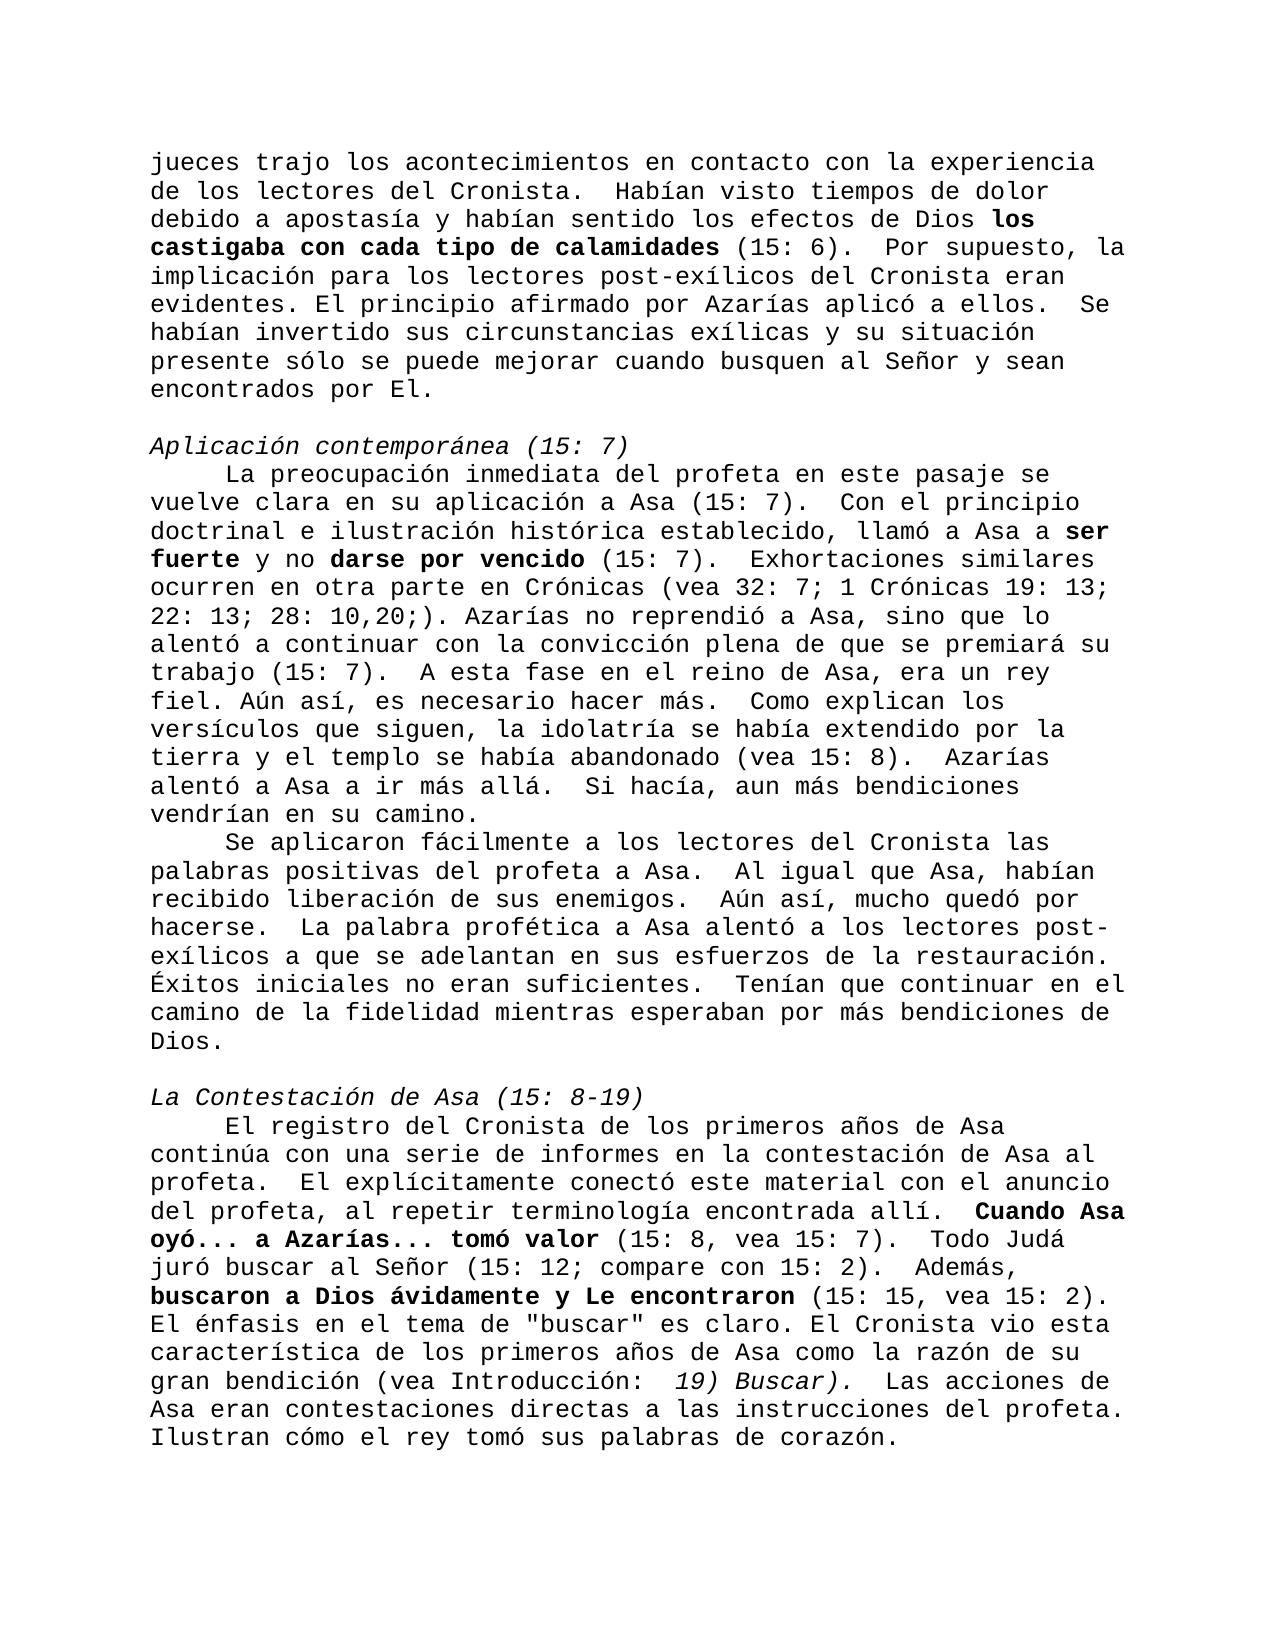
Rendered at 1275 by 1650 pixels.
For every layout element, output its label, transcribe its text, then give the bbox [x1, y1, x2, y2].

text El registro del Cronista de los primeros años de Asa continúa con una serie de informes en la contestación de Asa al profeta. El explícitamente conectó este material con el anuncio del profeta, al repetir terminología encontrada allí. Cuando Asa oyó... a Azarías... tomó valor (15: 8, vea 15: 7). Todo Judá juró buscar al Señor (15: 12; compare con 15: 2). Además, buscaron a Dios ávidamente y Le encontraron (15: 15, vea 15: 2). El énfasis en el tema de "buscar" es claro. El Cronista vio esta característica de los primeros años de Asa como la razón de su gran bendición (vea Introducción: 19) Buscar). Las acciones de Asa eran contestaciones directas a las instrucciones del profeta. Ilustran cómo el rey tomó sus palabras de corazón. [150, 1113, 1125, 1453]
text La preocupación inmediata del profeta en este pasaje se vuelve clara en su aplicación a Asa (15: 7). Con el principio doctrinal e ilustración histórica establecido, llamó a Asa a ser fuerte y no darse por vencido (15: 7). Exhortaciones similares ocurren en otra parte en Crónicas (vea 32: 7; 1 Crónicas 19: 13; 22: 13; 28: 10,20;). Azarías no reprendió a Asa, sino que lo alentó a continuar con la convicción plena de que se premiará su trabajo (15: 7). A esta fase en el reino de Asa, era un rey fiel. Aún así, es necesario hacer más. Como explican los versículos que siguen, la idolatría se había extendido por la tierra y el templo se había abandonado (vea 15: 8). Azarías alentó a Asa a ir más allá. Si hacía, aun más bendiciones vendrían en su camino. [150, 462, 1125, 830]
text Se aplicaron fácilmente a los lectores del Cronista las palabras positivas del profeta a Asa. Al igual que Asa, habían recibido liberación de sus enemigos. Aún así, mucho quedó por hacerse. La palabra profética a Asa alentó a los lectores post-exílicos a que se adelantan en sus esfuerzos de la restauración. Éxitos iniciales no eran suficientes. Tenían que continuar en el camino de la fidelidad mientras esperaban por más bendiciones de Dios. [150, 830, 1125, 1057]
text La Contestación de Asa (15: 8-19) [150, 1085, 1125, 1113]
text Aplicación contemporánea (15: 7) [150, 433, 1125, 462]
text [150, 150, 1125, 405]
